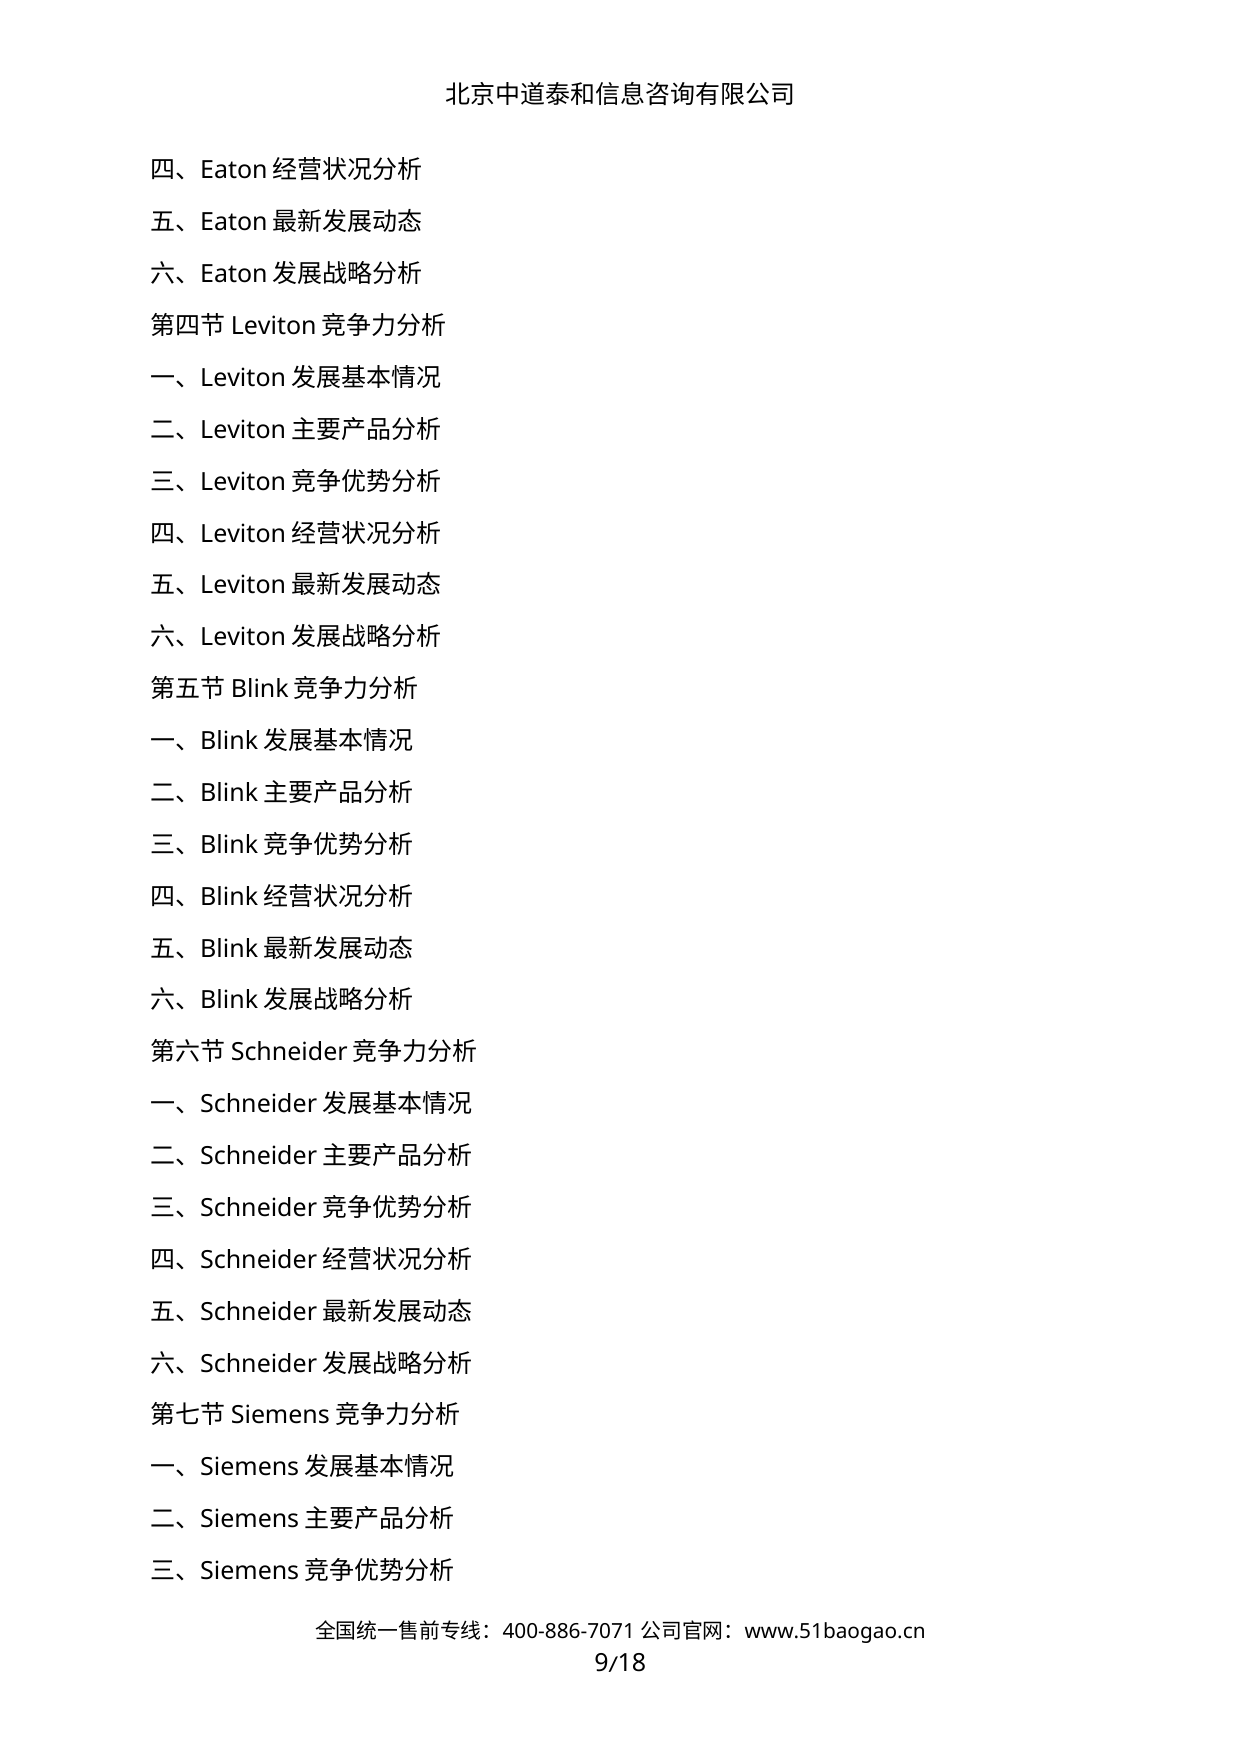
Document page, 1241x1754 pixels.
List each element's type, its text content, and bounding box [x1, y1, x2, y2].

text 一、Blink发展基本情况 [150, 721, 1090, 757]
text 三、Siemens竞争优势分析 [150, 1551, 1090, 1587]
text 四、Blink经营状况分析 [150, 876, 1090, 912]
text 二、Schneider主要产品分析 [150, 1136, 1090, 1172]
text 第五节 Blink竞争力分析 [150, 669, 1090, 705]
text 第四节 Leviton竞争力分析 [150, 306, 1090, 342]
text 二、Siemens主要产品分析 [150, 1499, 1090, 1535]
text 一、Schneider发展基本情况 [150, 1084, 1090, 1120]
text 二、Blink主要产品分析 [150, 772, 1090, 809]
text 六、Schneider发展战略分析 [150, 1343, 1090, 1379]
text 第六节 Schneider竞争力分析 [150, 1032, 1090, 1068]
text 三、Blink竞争优势分析 [150, 824, 1090, 861]
text 五、Blink最新发展动态 [150, 928, 1090, 964]
text 四、Eaton经营状况分析 [150, 150, 1090, 186]
text 五、Schneider最新发展动态 [150, 1291, 1090, 1327]
text 第七节 Siemens竞争力分析 [150, 1395, 1090, 1431]
text 三、Schneider竞争优势分析 [150, 1187, 1090, 1224]
text 一、Siemens发展基本情况 [150, 1447, 1090, 1483]
text 四、Schneider经营状况分析 [150, 1239, 1090, 1276]
text 六、Blink发展战略分析 [150, 980, 1090, 1016]
text 五、Leviton最新发展动态 [150, 565, 1090, 601]
text 六、Eaton发展战略分析 [150, 254, 1090, 290]
text 三、Leviton竞争优势分析 [150, 461, 1090, 497]
text 四、Leviton经营状况分析 [150, 513, 1090, 549]
text 六、Leviton发展战略分析 [150, 617, 1090, 653]
text 一、Leviton发展基本情况 [150, 357, 1090, 394]
text 二、Leviton主要产品分析 [150, 409, 1090, 446]
text 五、Eaton最新发展动态 [150, 202, 1090, 238]
